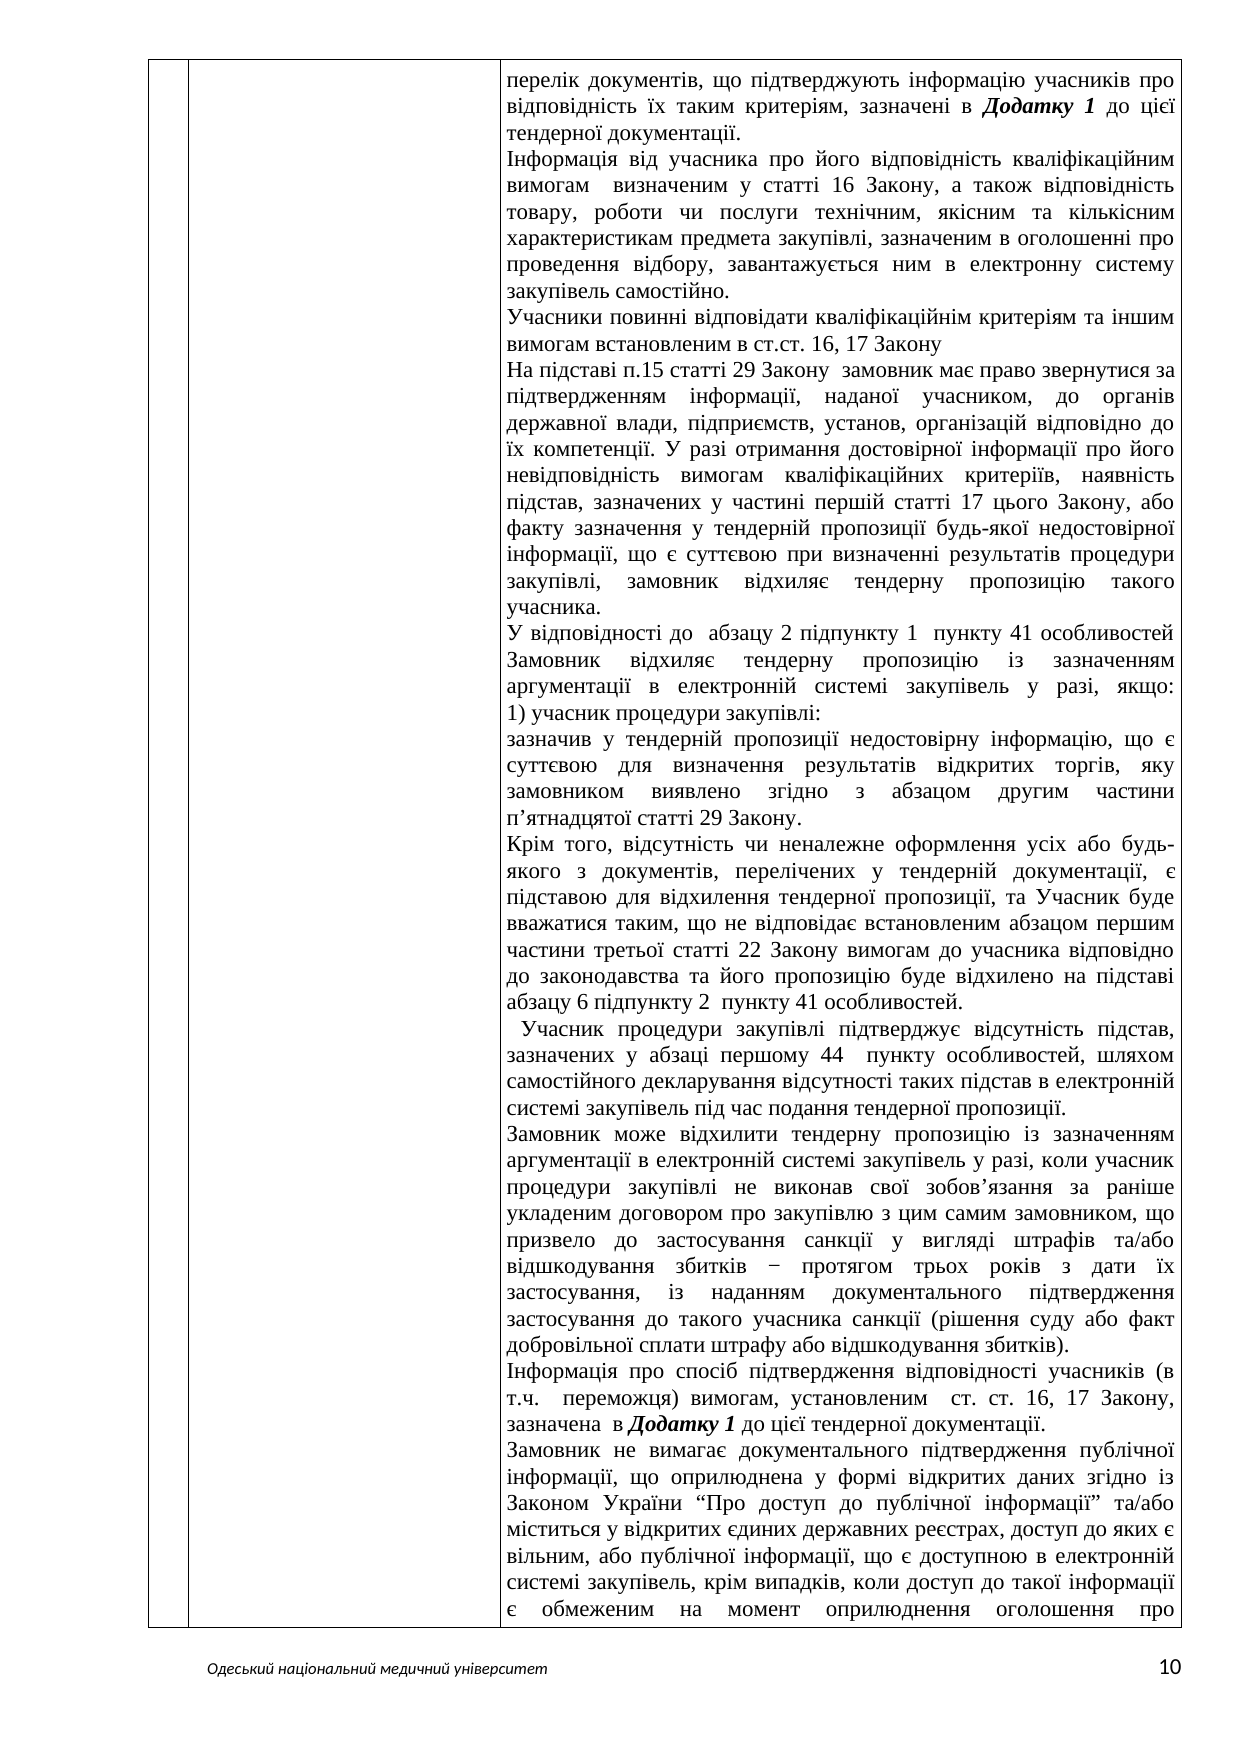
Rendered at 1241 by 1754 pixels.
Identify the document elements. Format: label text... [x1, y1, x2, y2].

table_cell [189, 60, 500, 1627]
table_cell 5 [149, 60, 188, 1627]
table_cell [501, 60, 1181, 1627]
